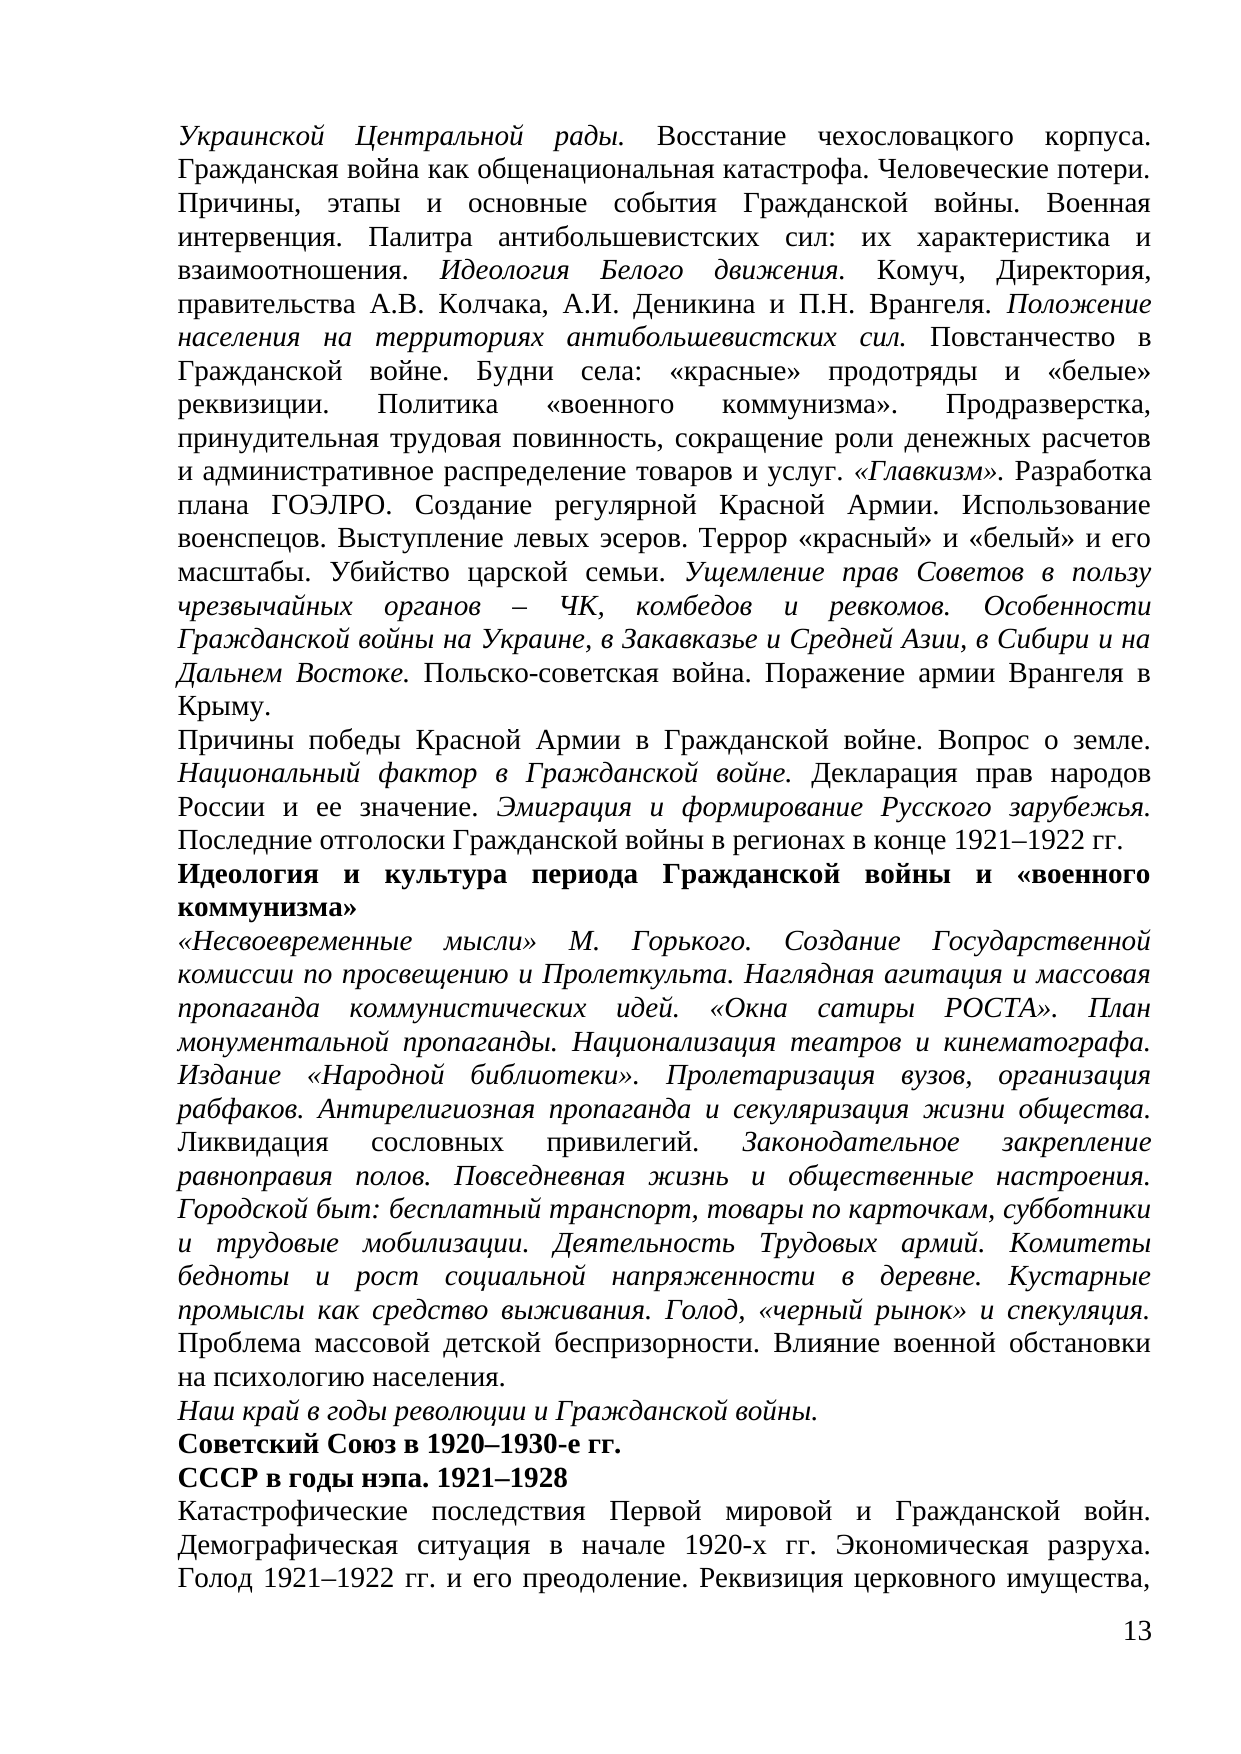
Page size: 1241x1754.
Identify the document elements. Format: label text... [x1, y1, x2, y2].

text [177, 118, 1152, 722]
text Идеология и культура периода Гражданской войны и «военного коммунизма» [177, 856, 1152, 923]
text Причины победы Красной Армии в Гражданской войне. Вопрос о земле. Национальный фактор в Гражданской войне. Декларация прав народов России и ее значение. Эмиграция и формирование Русского зарубежья. Последние отголоски Гражданской войны в регионах в конце 1921–1922 гг. [177, 722, 1152, 856]
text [177, 1493, 1152, 1594]
text Советский Союз в 1920–1930-е гг. [177, 1426, 1152, 1460]
text «Несвоевременные мысли» М. Горького. Создание Государственной комиссии по просвещению и Пролеткульта. Наглядная агитация и массовая пропаганда коммунистических идей. «Окна сатиры РОСТА». План монументальной пропаганды. Национализация театров и кинематографа. Издание «Народной библиотеки». Пролетаризация вузов, организация рабфаков. Антирелигиозная пропаганда и секуляризация жизни общества. Ликвидация сословных привилегий. Законодательное закрепление равноправия полов. Повседневная жизнь и общественные настроения. Городской быт: бесплатный транспорт, товары по карточкам, субботники и трудовые мобилизации. Деятельность Трудовых армий. Комитеты бедноты и рост социальной напряженности в деревне. Кустарные промыслы как средство выживания. Голод, «черный рынок» и спекуляция. Проблема массовой детской беспризорности. Влияние военной обстановки на психологию населения. [177, 923, 1152, 1393]
text СССР в годы нэпа. 1921–1928 [177, 1460, 1152, 1493]
text Наш край в годы революции и Гражданской войны. [177, 1393, 1152, 1426]
